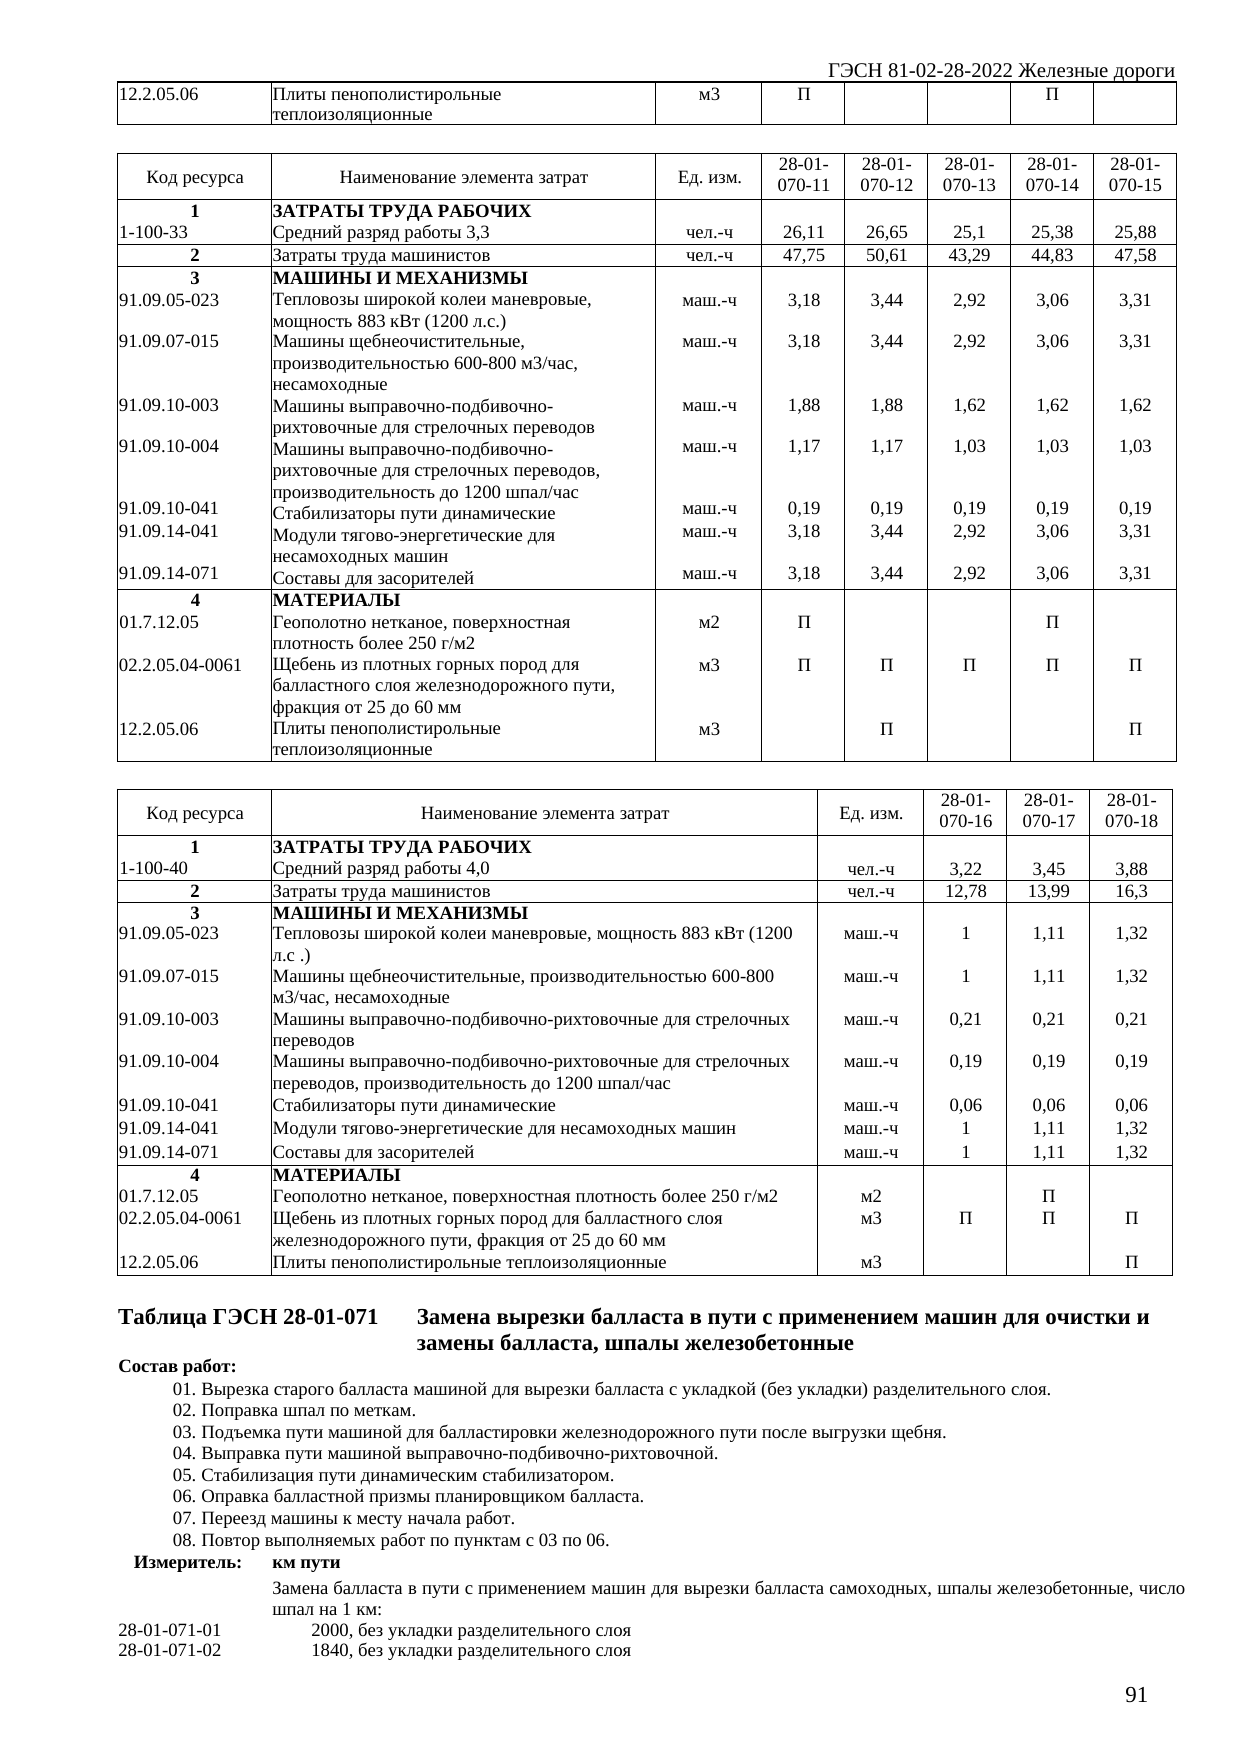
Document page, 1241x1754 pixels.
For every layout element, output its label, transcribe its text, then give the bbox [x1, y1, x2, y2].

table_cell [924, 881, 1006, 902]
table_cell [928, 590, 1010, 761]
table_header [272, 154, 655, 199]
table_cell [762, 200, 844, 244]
list Оправка балластной призмы планировщиком балласта. [173, 1486, 1207, 1507]
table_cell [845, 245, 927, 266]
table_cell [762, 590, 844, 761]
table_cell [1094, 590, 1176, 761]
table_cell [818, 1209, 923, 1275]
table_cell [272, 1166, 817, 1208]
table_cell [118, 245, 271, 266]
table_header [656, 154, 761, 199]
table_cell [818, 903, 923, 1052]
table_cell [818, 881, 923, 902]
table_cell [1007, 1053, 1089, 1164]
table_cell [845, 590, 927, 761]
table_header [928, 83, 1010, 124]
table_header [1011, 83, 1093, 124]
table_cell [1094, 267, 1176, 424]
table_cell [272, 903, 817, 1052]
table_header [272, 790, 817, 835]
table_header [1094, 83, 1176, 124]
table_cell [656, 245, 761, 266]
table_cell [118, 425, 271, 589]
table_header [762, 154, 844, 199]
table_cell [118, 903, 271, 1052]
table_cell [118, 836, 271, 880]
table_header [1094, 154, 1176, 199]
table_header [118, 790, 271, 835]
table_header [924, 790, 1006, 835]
text Замена балласта в пути с применением машин для вырезки балласта самоходных, шпалы железобетонные, число шпал на 1 км: [272, 1577, 1207, 1620]
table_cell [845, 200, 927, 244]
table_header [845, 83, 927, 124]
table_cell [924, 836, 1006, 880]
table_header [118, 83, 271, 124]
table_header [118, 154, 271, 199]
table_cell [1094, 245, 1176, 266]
list Стабилизация пути динамическим стабилизатором. [173, 1464, 1207, 1486]
list 2000, без укладки разделительного слоя [118, 1620, 1207, 1640]
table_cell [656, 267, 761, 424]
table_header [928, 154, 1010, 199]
list Выправка пути машиной выправочно-подбивочно-рихтовочной. [173, 1443, 1207, 1464]
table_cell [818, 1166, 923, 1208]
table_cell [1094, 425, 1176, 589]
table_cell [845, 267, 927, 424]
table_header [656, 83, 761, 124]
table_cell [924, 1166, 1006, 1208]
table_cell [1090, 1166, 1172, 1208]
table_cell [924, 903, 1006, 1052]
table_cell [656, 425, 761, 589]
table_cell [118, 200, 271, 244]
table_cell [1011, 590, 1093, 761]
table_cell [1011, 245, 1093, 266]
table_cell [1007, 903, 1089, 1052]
list Поправка шпал по меткам. [173, 1399, 1207, 1421]
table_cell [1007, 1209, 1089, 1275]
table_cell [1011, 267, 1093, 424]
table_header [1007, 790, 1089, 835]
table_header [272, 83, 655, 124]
list Повтор выполняемых работ по пунктам с 03 по 06. [173, 1529, 1207, 1551]
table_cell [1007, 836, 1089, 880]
subtitle Таблица ГЭСН 28-01-071 Замена вырезки балласта в пути с применением машин для очистки и замены балласта, шпалы железобетонные [118, 1303, 1150, 1355]
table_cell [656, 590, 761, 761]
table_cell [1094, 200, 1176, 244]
list Вырезка старого балласта машиной для вырезки балласта с укладкой (без укладки) разделительного слоя. [173, 1378, 1207, 1399]
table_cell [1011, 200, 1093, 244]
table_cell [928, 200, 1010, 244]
list Подъемка пути машиной для балластировки железнодорожного пути после выгрузки щебня. [173, 1421, 1207, 1442]
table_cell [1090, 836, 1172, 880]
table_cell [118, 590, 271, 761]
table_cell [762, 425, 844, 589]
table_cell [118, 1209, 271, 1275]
subtitle Состав работ: [118, 1355, 1207, 1377]
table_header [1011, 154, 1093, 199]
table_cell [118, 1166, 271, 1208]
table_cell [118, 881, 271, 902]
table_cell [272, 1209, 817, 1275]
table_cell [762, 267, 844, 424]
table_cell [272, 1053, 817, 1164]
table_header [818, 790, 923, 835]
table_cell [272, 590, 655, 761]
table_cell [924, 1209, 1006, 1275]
list Переезд машины к месту начала работ. [173, 1507, 1207, 1529]
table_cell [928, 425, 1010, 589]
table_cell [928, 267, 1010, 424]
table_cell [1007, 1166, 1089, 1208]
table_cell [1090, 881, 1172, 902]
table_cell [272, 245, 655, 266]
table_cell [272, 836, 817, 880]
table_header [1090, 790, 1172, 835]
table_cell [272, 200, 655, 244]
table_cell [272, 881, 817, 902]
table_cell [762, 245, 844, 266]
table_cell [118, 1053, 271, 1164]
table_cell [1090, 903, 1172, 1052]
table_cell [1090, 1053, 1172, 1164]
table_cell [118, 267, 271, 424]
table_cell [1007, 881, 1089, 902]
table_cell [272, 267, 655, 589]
list 1840, без укладки разделительного слоя [118, 1640, 1207, 1661]
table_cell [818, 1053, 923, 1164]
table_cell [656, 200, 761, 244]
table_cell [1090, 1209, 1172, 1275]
subtitle Измеритель: км пути [134, 1551, 1207, 1572]
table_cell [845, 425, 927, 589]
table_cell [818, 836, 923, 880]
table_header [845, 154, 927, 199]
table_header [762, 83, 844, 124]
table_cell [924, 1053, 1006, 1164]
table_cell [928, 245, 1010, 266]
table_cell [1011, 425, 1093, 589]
